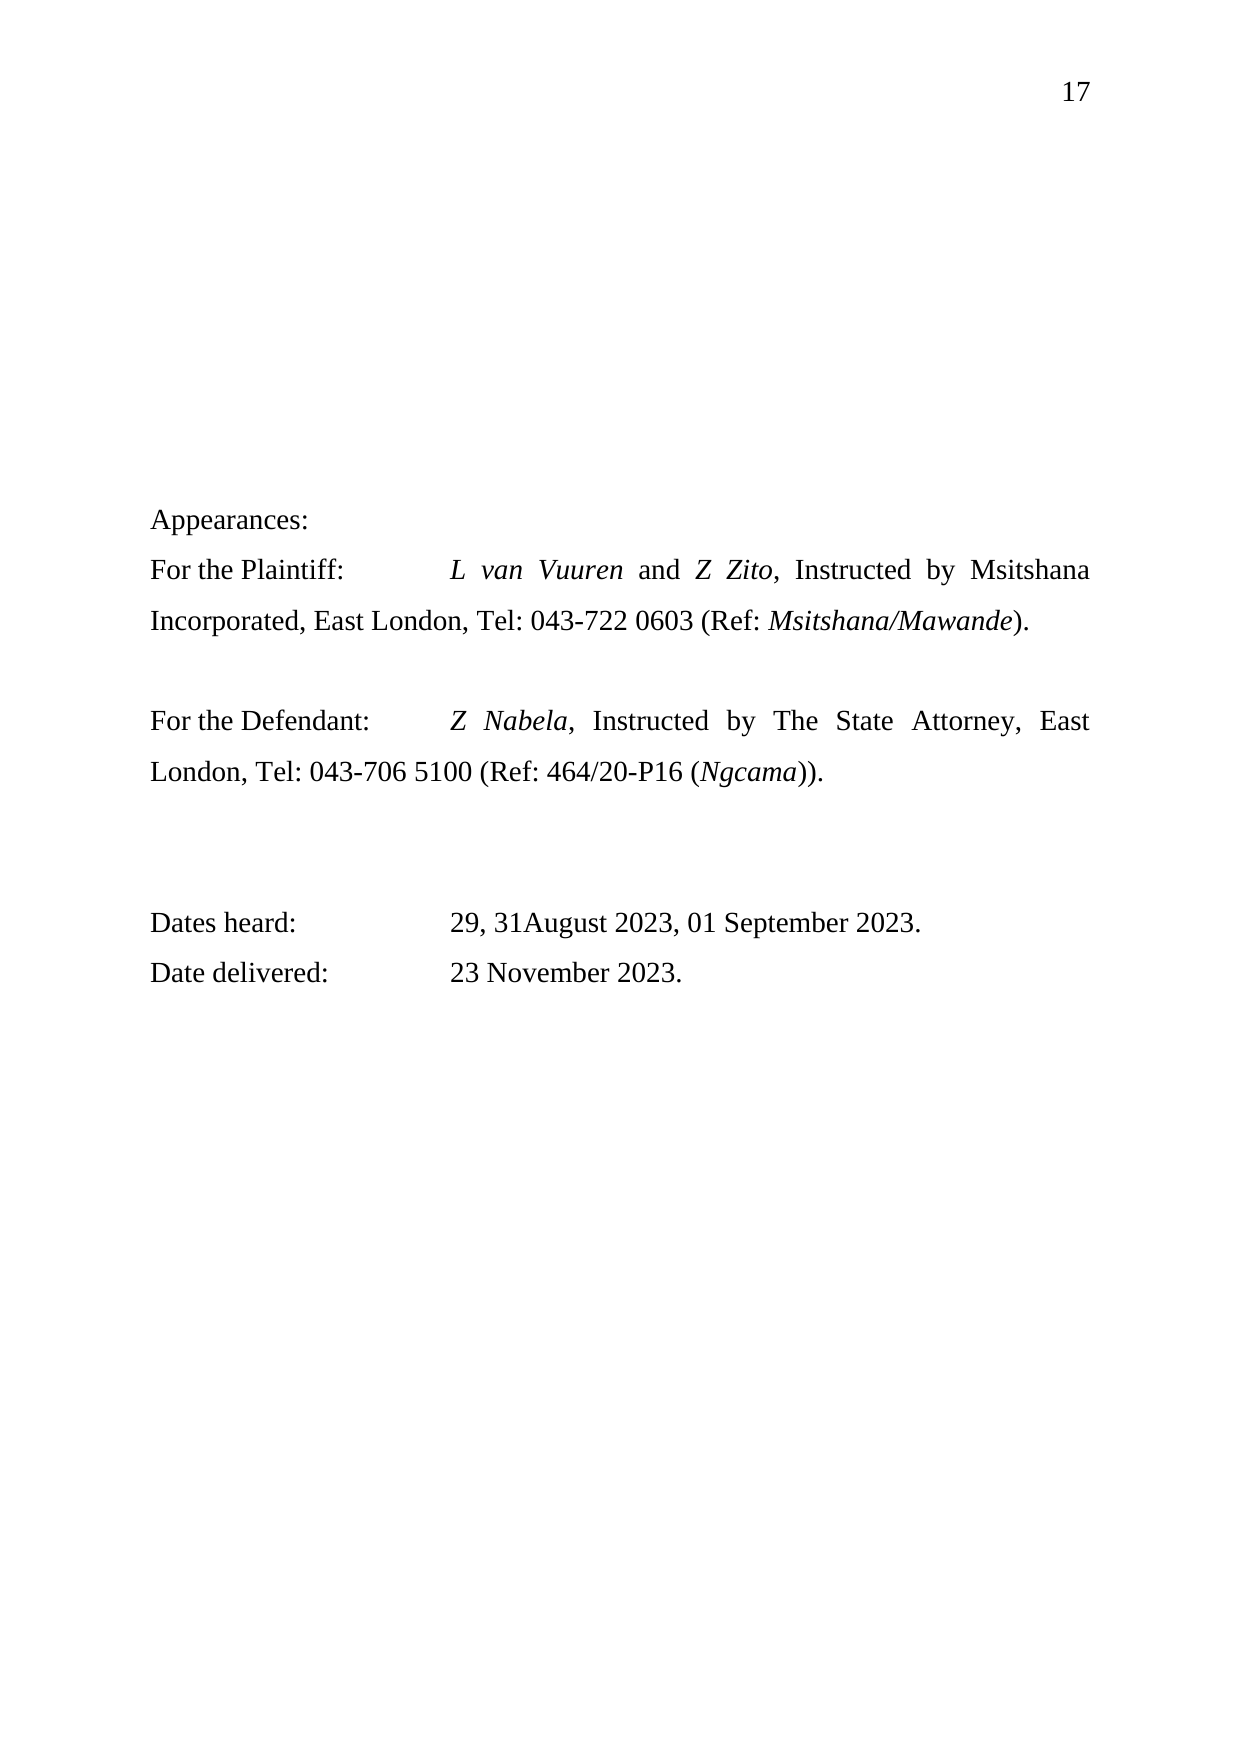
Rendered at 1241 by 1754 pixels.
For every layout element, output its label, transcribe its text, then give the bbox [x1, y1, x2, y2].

list Dates heard: 29, 31August 2023, 01 September 2023. [150, 905, 1090, 938]
list For the Defendant: Z Nabela, Instructed by The State Attorney, East London, Tel: 043-706 5100 (Ref: 464/20-P16 (Ngcama)). [150, 703, 1090, 787]
list For the Plaintiff: L van Vuuren and Z Zito, Instructed by Msitshana Incorporated, East London, Tel: 043-722 0603 (Ref: Msitshana/Mawande). [150, 552, 1090, 636]
list Date delivered: 23 November 2023. [150, 955, 1090, 988]
list Appearances: [150, 502, 1090, 536]
